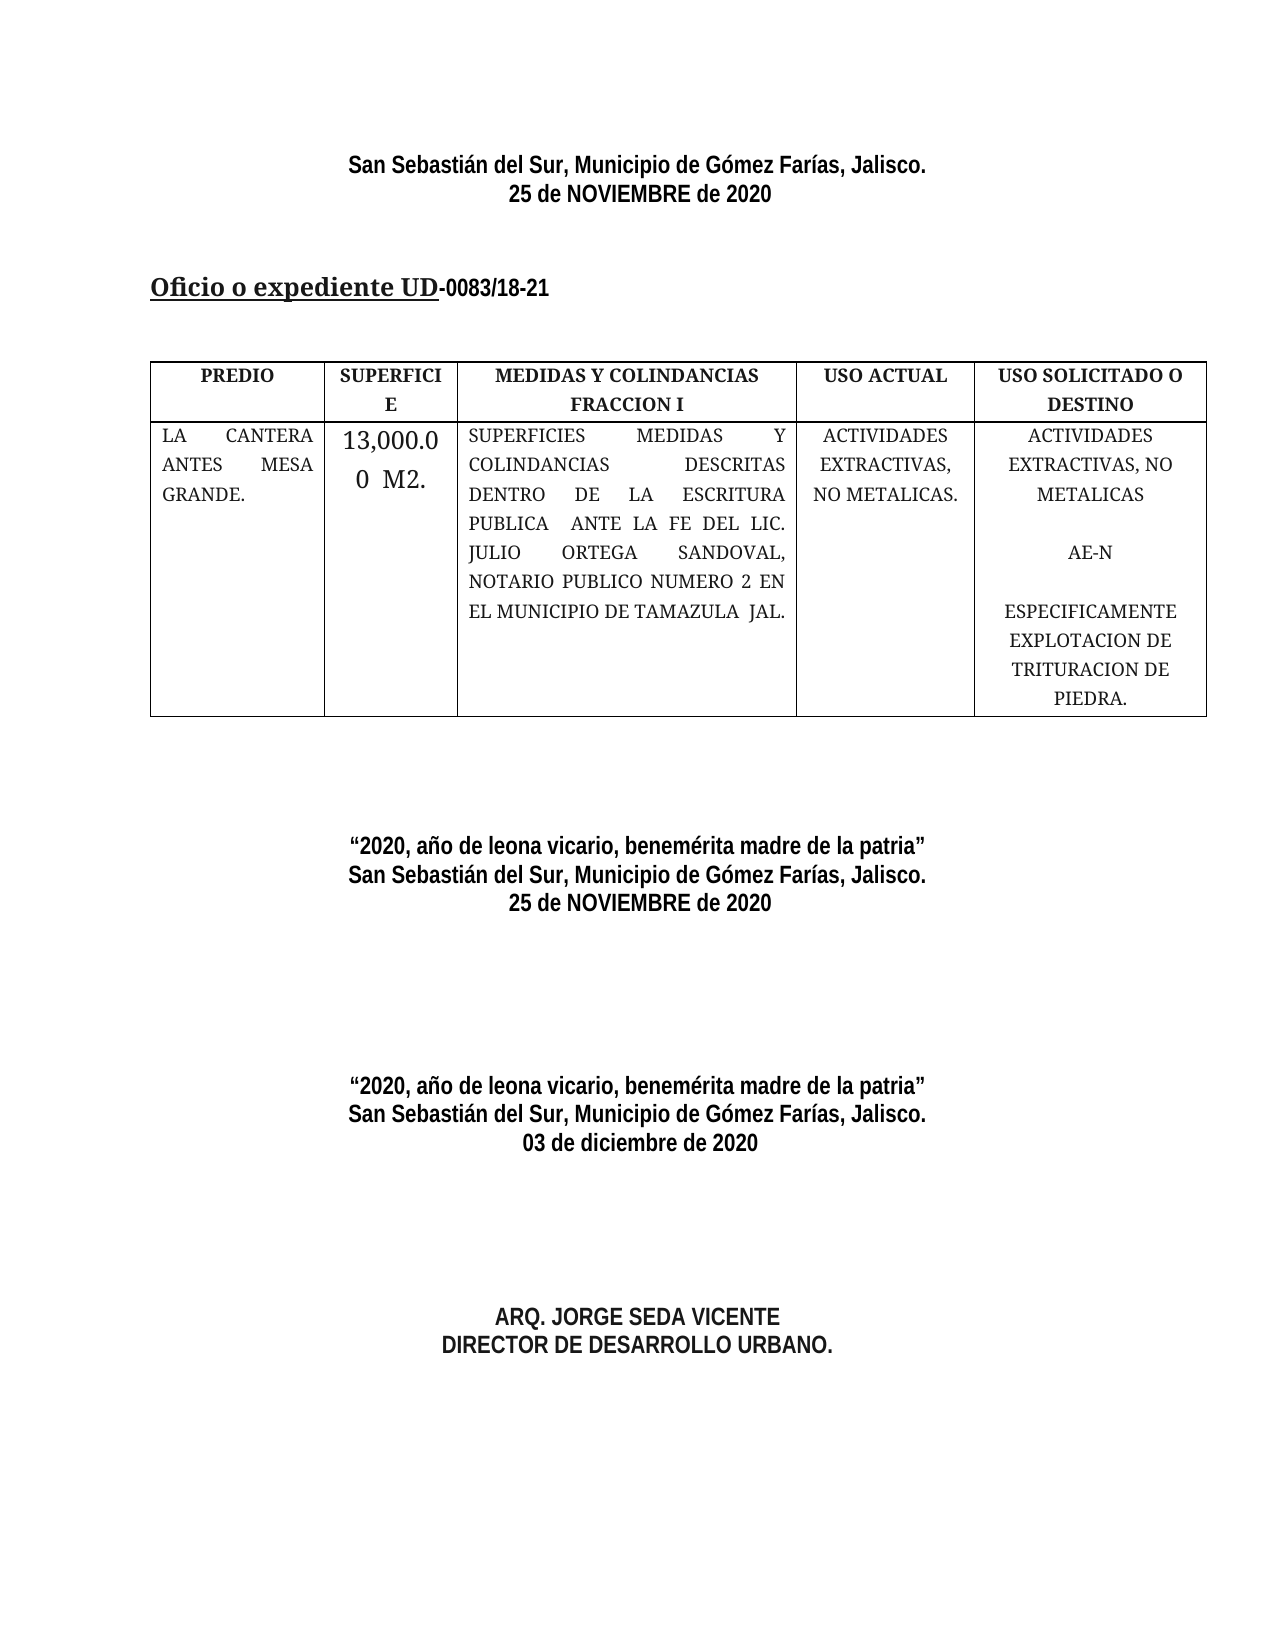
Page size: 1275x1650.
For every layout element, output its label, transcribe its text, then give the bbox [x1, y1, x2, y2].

table_cell ACTIVIDADES EXTRACTIVAS, NO METALICAS. [797, 423, 974, 716]
text Oficio o expediente UD-0083/18-21 [150, 270, 1125, 304]
text San Sebastián del Sur, Municipio de Gómez Farías, Jalisco. [150, 150, 1125, 179]
text San Sebastián del Sur, Municipio de Gómez Farías, Jalisco. [150, 1099, 1125, 1128]
table_header PREDIO [151, 363, 324, 421]
table_header USO ACTUAL [797, 363, 974, 421]
text 25 de NOVIEMBRE de 2020 [150, 888, 1125, 917]
table_cell SUPERFICIES MEDIDAS Y COLINDANCIAS DESCRITAS DENTRO DE LA ESCRITURA PUBLICA ANTE LA FE DEL LIC. JULIO ORTEGA SANDOVAL, NOTARIO PUBLICO NUMERO 2 EN EL MUNICIPIO DE TAMAZULA JAL. [458, 423, 796, 716]
text ARQ. JORGE SEDA VICENTE [150, 1302, 1125, 1330]
text “2020, año de leona vicario, benemérita madre de la patria” [150, 831, 1125, 860]
text “2020, año de leona vicario, benemérita madre de la patria” [150, 1071, 1125, 1099]
table_cell LA CANTERA ANTES MESA GRANDE. [151, 423, 324, 716]
table_header SUPERFICIE [325, 363, 457, 421]
text 03 de diciembre de 2020 [150, 1128, 1125, 1157]
table_header MEDIDAS Y COLINDANCIAS FRACCION I [458, 363, 796, 421]
text 25 de NOVIEMBRE de 2020 [150, 179, 1125, 207]
table_cell ACTIVIDADES EXTRACTIVAS, NO METALICAS AE-N ESPECIFICAMENTE EXPLOTACION DE TRITURACION DE PIEDRA. [975, 423, 1206, 716]
table_cell 13,000.00 M2. [325, 423, 457, 716]
text San Sebastián del Sur, Municipio de Gómez Farías, Jalisco. [150, 860, 1125, 888]
text DIRECTOR DE DESARROLLO URBANO. [150, 1330, 1125, 1359]
table_header USO SOLICITADO O DESTINO [975, 363, 1206, 421]
